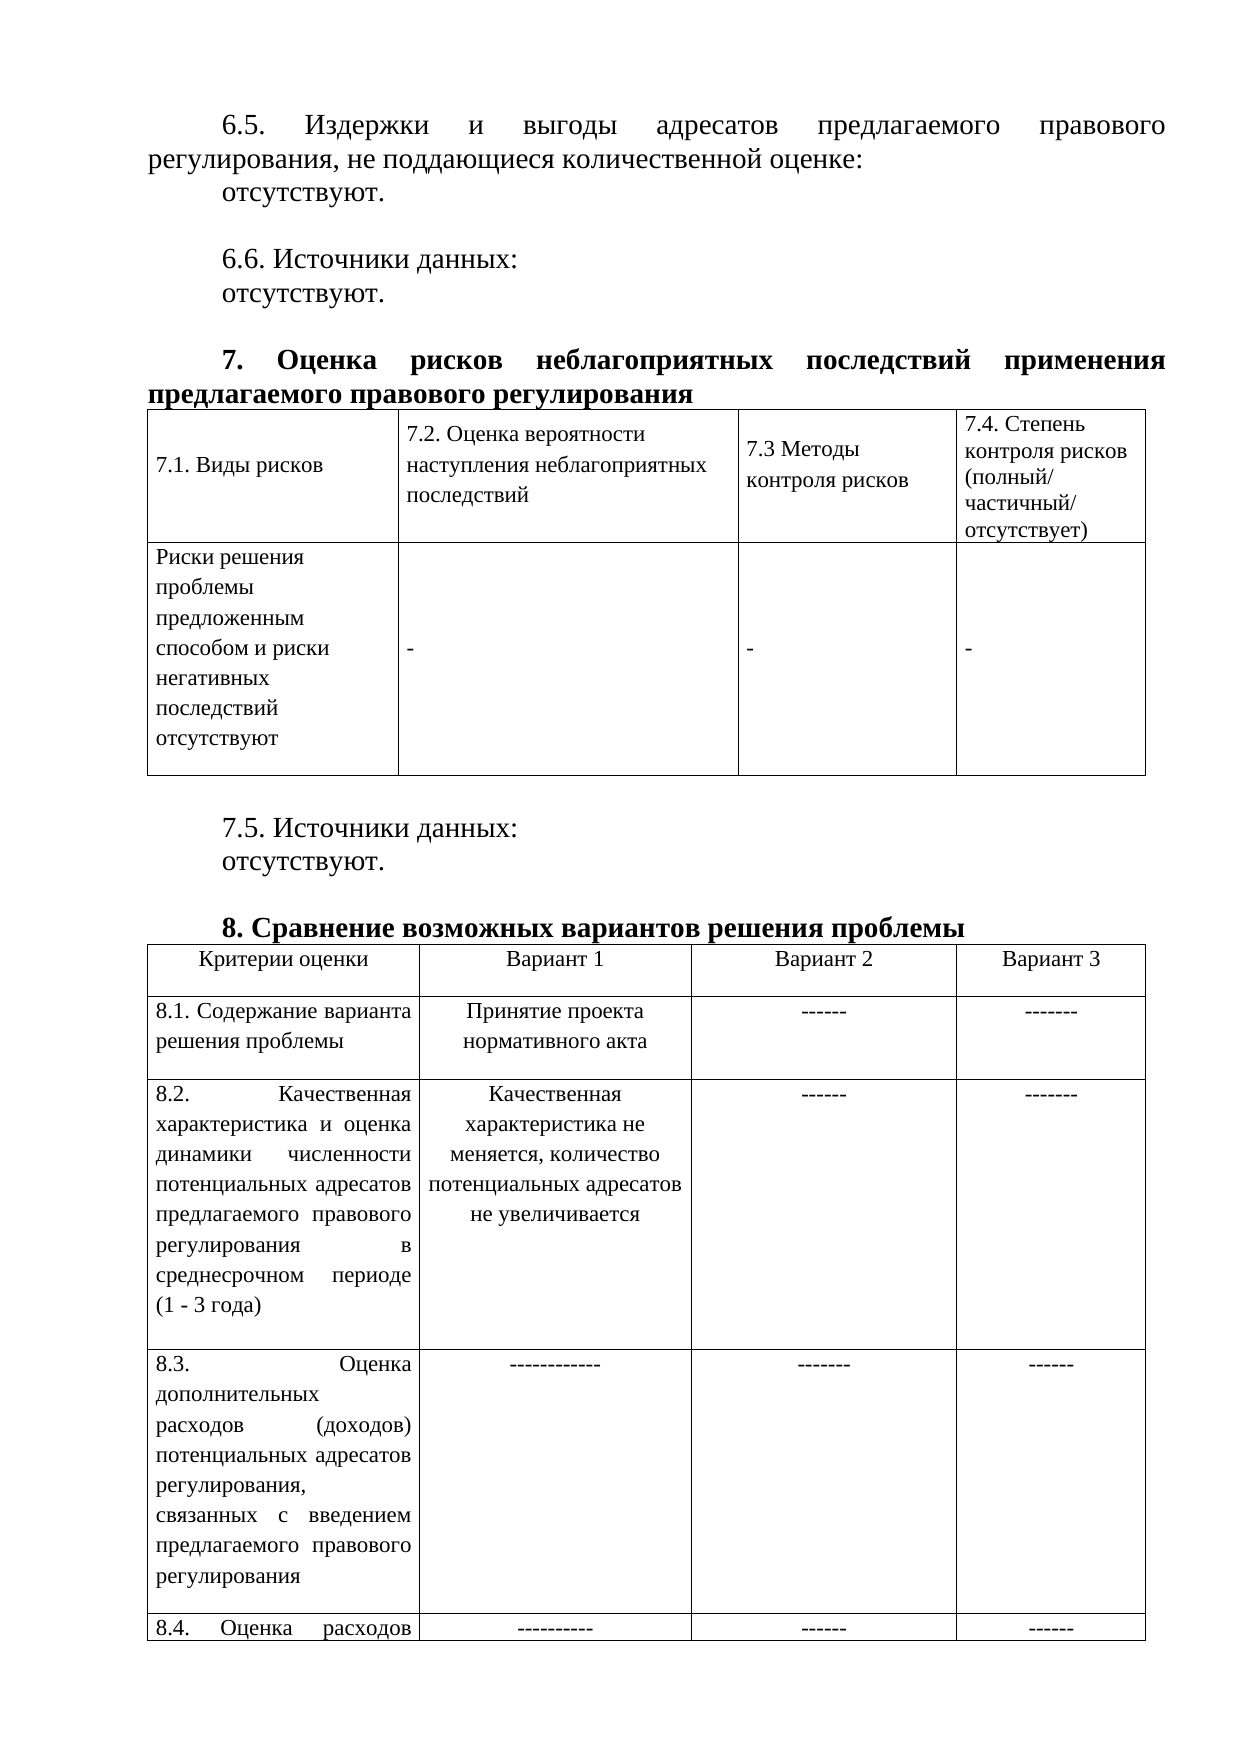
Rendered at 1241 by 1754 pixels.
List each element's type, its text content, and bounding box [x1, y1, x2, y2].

table_cell ------- [957, 997, 1145, 1078]
table_cell ------- [957, 1080, 1145, 1349]
table_cell 8.2. Качественная характеристика и оценка динамики численности потенциальных адресатов предлагаемого правового регулирования в среднесрочном периоде (1 - 3 года) [148, 1080, 419, 1349]
table_cell - [957, 543, 1145, 775]
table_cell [148, 1614, 419, 1640]
text отсутствуют. [148, 275, 1167, 309]
table_header 7.4. Степень контроля рисков (полный/ частичный/ отсутствует) [957, 410, 1145, 542]
table_cell Принятие проекта нормативного акта [420, 997, 691, 1078]
table_header 7.3 Методы контроля рисков [739, 410, 956, 542]
table_header 7.1. Виды рисков [148, 410, 398, 542]
table_cell ------- [692, 1350, 956, 1613]
table_cell ------------ [420, 1350, 691, 1613]
table_cell ------ [692, 997, 956, 1078]
table_header 7.2. Оценка вероятности наступления неблагоприятных последствий [399, 410, 738, 542]
text 8. Сравнение возможных вариантов решения проблемы [148, 911, 1167, 944]
text отсутствуют. [148, 843, 1167, 877]
table_header Критерии оценки [148, 945, 419, 996]
table_cell ------ [957, 1350, 1145, 1613]
text 6.6. Источники данных: [148, 242, 1167, 275]
text 7. Оценка рисков неблагоприятных последствий применения предлагаемого правового регулирования [148, 342, 1167, 409]
table_cell Качественная характеристика не меняется, количество потенциальных адресатов не увеличивается [420, 1080, 691, 1349]
table_cell 8.3. Оценка дополнительных расходов (доходов) потенциальных адресатов регулирования, связанных с введением предлагаемого правового регулирования [148, 1350, 419, 1613]
table_header Вариант 2 [692, 945, 956, 996]
text 7.5. Источники данных: [148, 810, 1167, 843]
table_cell ------ [957, 1614, 1145, 1640]
table_header Вариант 3 [957, 945, 1145, 996]
text отсутствуют. [148, 174, 1167, 208]
table_cell 8.1. Содержание варианта решения проблемы [148, 997, 419, 1078]
table_cell Риски решения проблемы предложенным способом и риски негативных последствий отсутствуют [148, 543, 398, 775]
table_cell ---------- [420, 1614, 691, 1640]
text 6.5. Издержки и выгоды адресатов предлагаемого правового регулирования, не поддающиеся количественной оценке: [148, 107, 1167, 174]
table_cell ------ [692, 1080, 956, 1349]
table_cell ------ [692, 1614, 956, 1640]
table_cell - [739, 543, 956, 775]
table_header Вариант 1 [420, 945, 691, 996]
table_cell - [399, 543, 738, 775]
